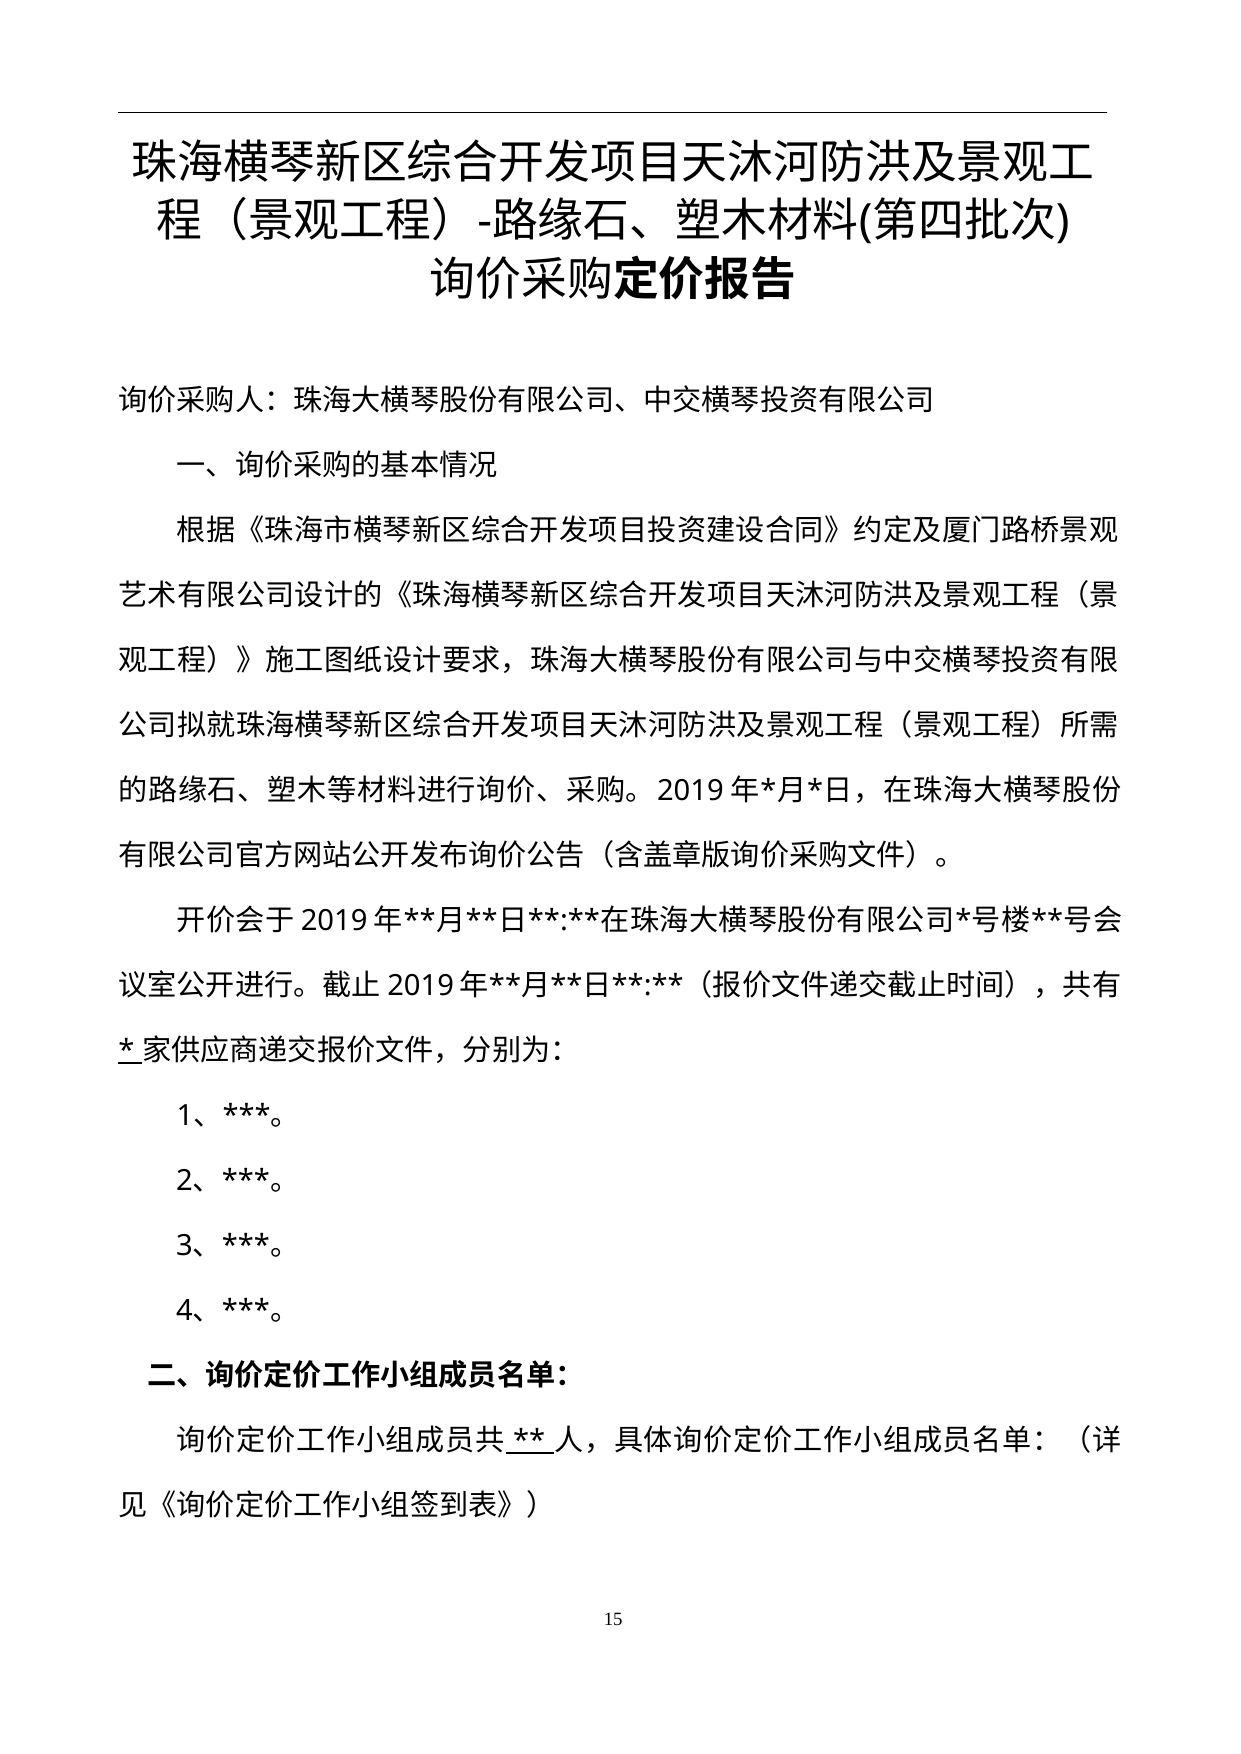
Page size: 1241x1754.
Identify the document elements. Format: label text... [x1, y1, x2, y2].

text 2、***。 [118, 1145, 1122, 1210]
text 根据《珠海市横琴新区综合开发项目投资建设合同》约定及厦门路桥景观艺术有限公司设计的《珠海横琴新区综合开发项目天沐河防洪及景观工程（景观工程）》施工图纸设计要求，珠海大横琴股份有限公司与中交横琴投资有限公司拟就珠海横琴新区综合开发项目天沐河防洪及景观工程（景观工程）所需的路缘石、塑木等材料进行询价、采购。2019年*月*日，在珠海大横琴股份有限公司官方网站公开发布询价公告（含盖章版询价采购文件）。 [118, 495, 1122, 885]
text 询价采购人：珠海大横琴股份有限公司、中交横琴投资有限公司 [118, 365, 1122, 430]
text 开价会于2019年**月**日**:**在珠海大横琴股份有限公司*号楼**号会议室公开进行。截止2019年**月**日**:**（报价文件递交截止时间），共有 * 家供应商递交报价文件，分别为： [118, 885, 1122, 1080]
text 一、询价采购的基本情况 [118, 430, 1122, 495]
text 4、***。 [118, 1275, 1122, 1340]
text 询价定价工作小组成员共 ** 人，具体询价定价工作小组成员名单：（详见《询价定价工作小组签到表》） [118, 1405, 1122, 1535]
text 询价采购定价报告 [118, 248, 1107, 307]
text 1、***。 [118, 1080, 1107, 1145]
text 3、***。 [118, 1210, 1122, 1275]
text 二、询价定价工作小组成员名单： [118, 1340, 1122, 1405]
text 珠海横琴新区综合开发项目天沐河防洪及景观工程（景观工程）-路缘石、塑木材料(第四批次) [118, 132, 1107, 248]
